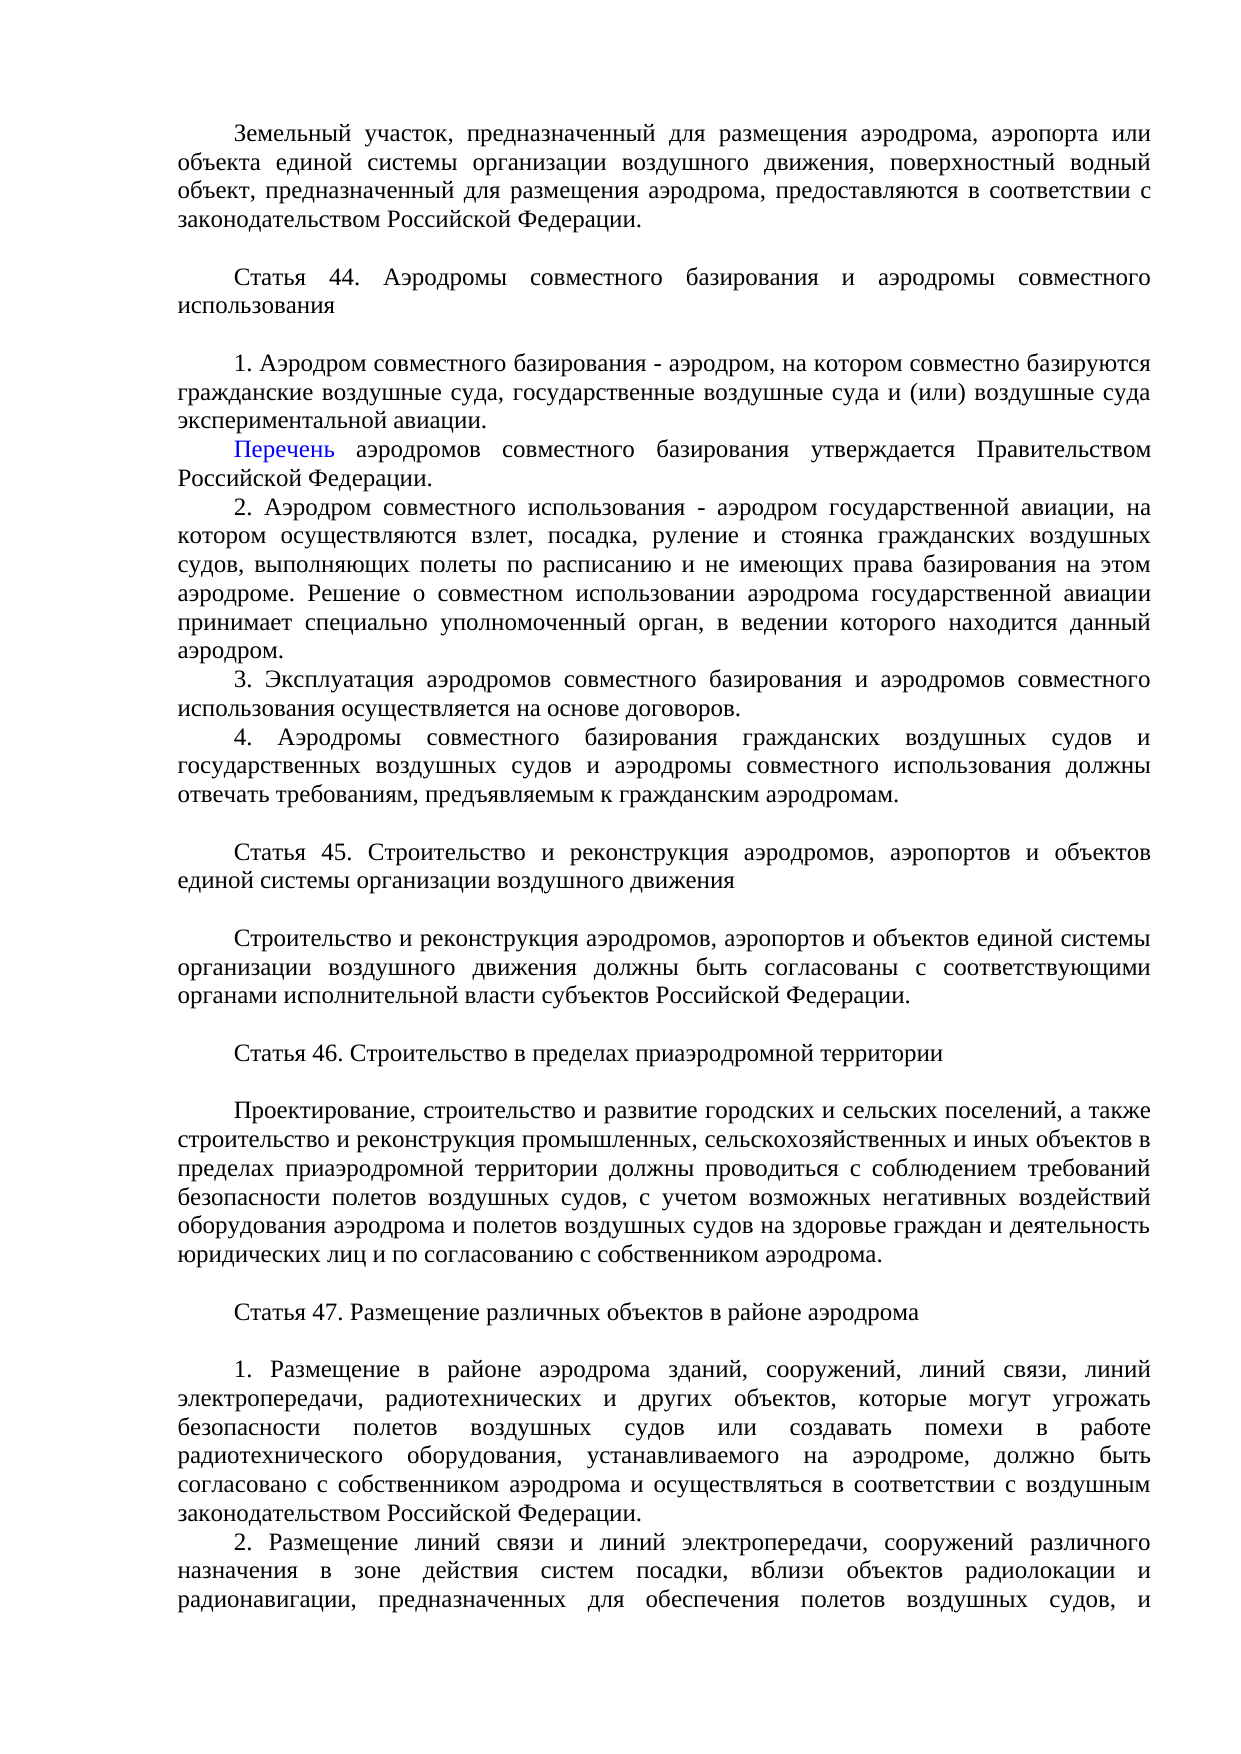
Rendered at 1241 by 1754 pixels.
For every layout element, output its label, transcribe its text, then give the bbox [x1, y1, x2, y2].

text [177, 1527, 1152, 1613]
text Земельный участок, предназначенный для размещения аэродрома, аэропорта или объекта единой системы организации воздушного движения, поверхностный водный объект, предназначенный для размещения аэродрома, предоставляются в соответствии с законодательством Российской Федерации. [177, 118, 1152, 233]
text 3. Эксплуатация аэродромов совместного базирования и аэродромов совместного использования осуществляется на основе договоров. [177, 664, 1152, 722]
text Перечень аэродромов совместного базирования утверждается Правительством Российской Федерации. [177, 434, 1152, 492]
text 4. Аэродромы совместного базирования гражданских воздушных судов и государственных воздушных судов и аэродромы совместного использования должны отвечать требованиям, предъявляемым к гражданским аэродромам. [177, 722, 1152, 808]
text Статья 45. Строительство и реконструкция аэродромов, аэропортов и объектов единой системы организации воздушного движения [177, 837, 1152, 894]
text 1. Размещение в районе аэродрома зданий, сооружений, линий связи, линий электропередачи, радиотехнических и других объектов, которые могут угрожать безопасности полетов воздушных судов или создавать помехи в работе радиотехнического оборудования, устанавливаемого на аэродроме, должно быть согласовано с собственником аэродрома и осуществляться в соответствии с воздушным законодательством Российской Федерации. [177, 1354, 1152, 1527]
text Строительство и реконструкция аэродромов, аэропортов и объектов единой системы организации воздушного движения должны быть согласованы с соответствующими органами исполнительной власти субъектов Российской Федерации. [177, 923, 1152, 1009]
text 1. Аэродром совместного базирования - аэродром, на котором совместно базируются гражданские воздушные суда, государственные воздушные суда и (или) воздушные суда экспериментальной авиации. [177, 348, 1152, 434]
text Статья 44. Аэродромы совместного базирования и аэродромы совместного использования [177, 262, 1152, 319]
text 2. Аэродром совместного использования - аэродром государственной авиации, на котором осуществляются взлет, посадка, руление и стоянка гражданских воздушных судов, выполняющих полеты по расписанию и не имеющих права базирования на этом аэродроме. Решение о совместном использовании аэродрома государственной авиации принимает специально уполномоченный орган, в ведении которого находится данный аэродром. [177, 492, 1152, 664]
text Статья 46. Строительство в пределах приаэродромной территории [177, 1038, 1152, 1067]
text Проектирование, строительство и развитие городских и сельских поселений, а также строительство и реконструкция промышленных, сельскохозяйственных и иных объектов в пределах приаэродромной территории должны проводиться с соблюдением требований безопасности полетов воздушных судов, с учетом возможных негативных воздействий оборудования аэродрома и полетов воздушных судов на здоровье граждан и деятельность юридических лиц и по согласованию с собственником аэродрома. [177, 1096, 1152, 1268]
text Статья 47. Размещение различных объектов в районе аэродрома [177, 1297, 1152, 1326]
